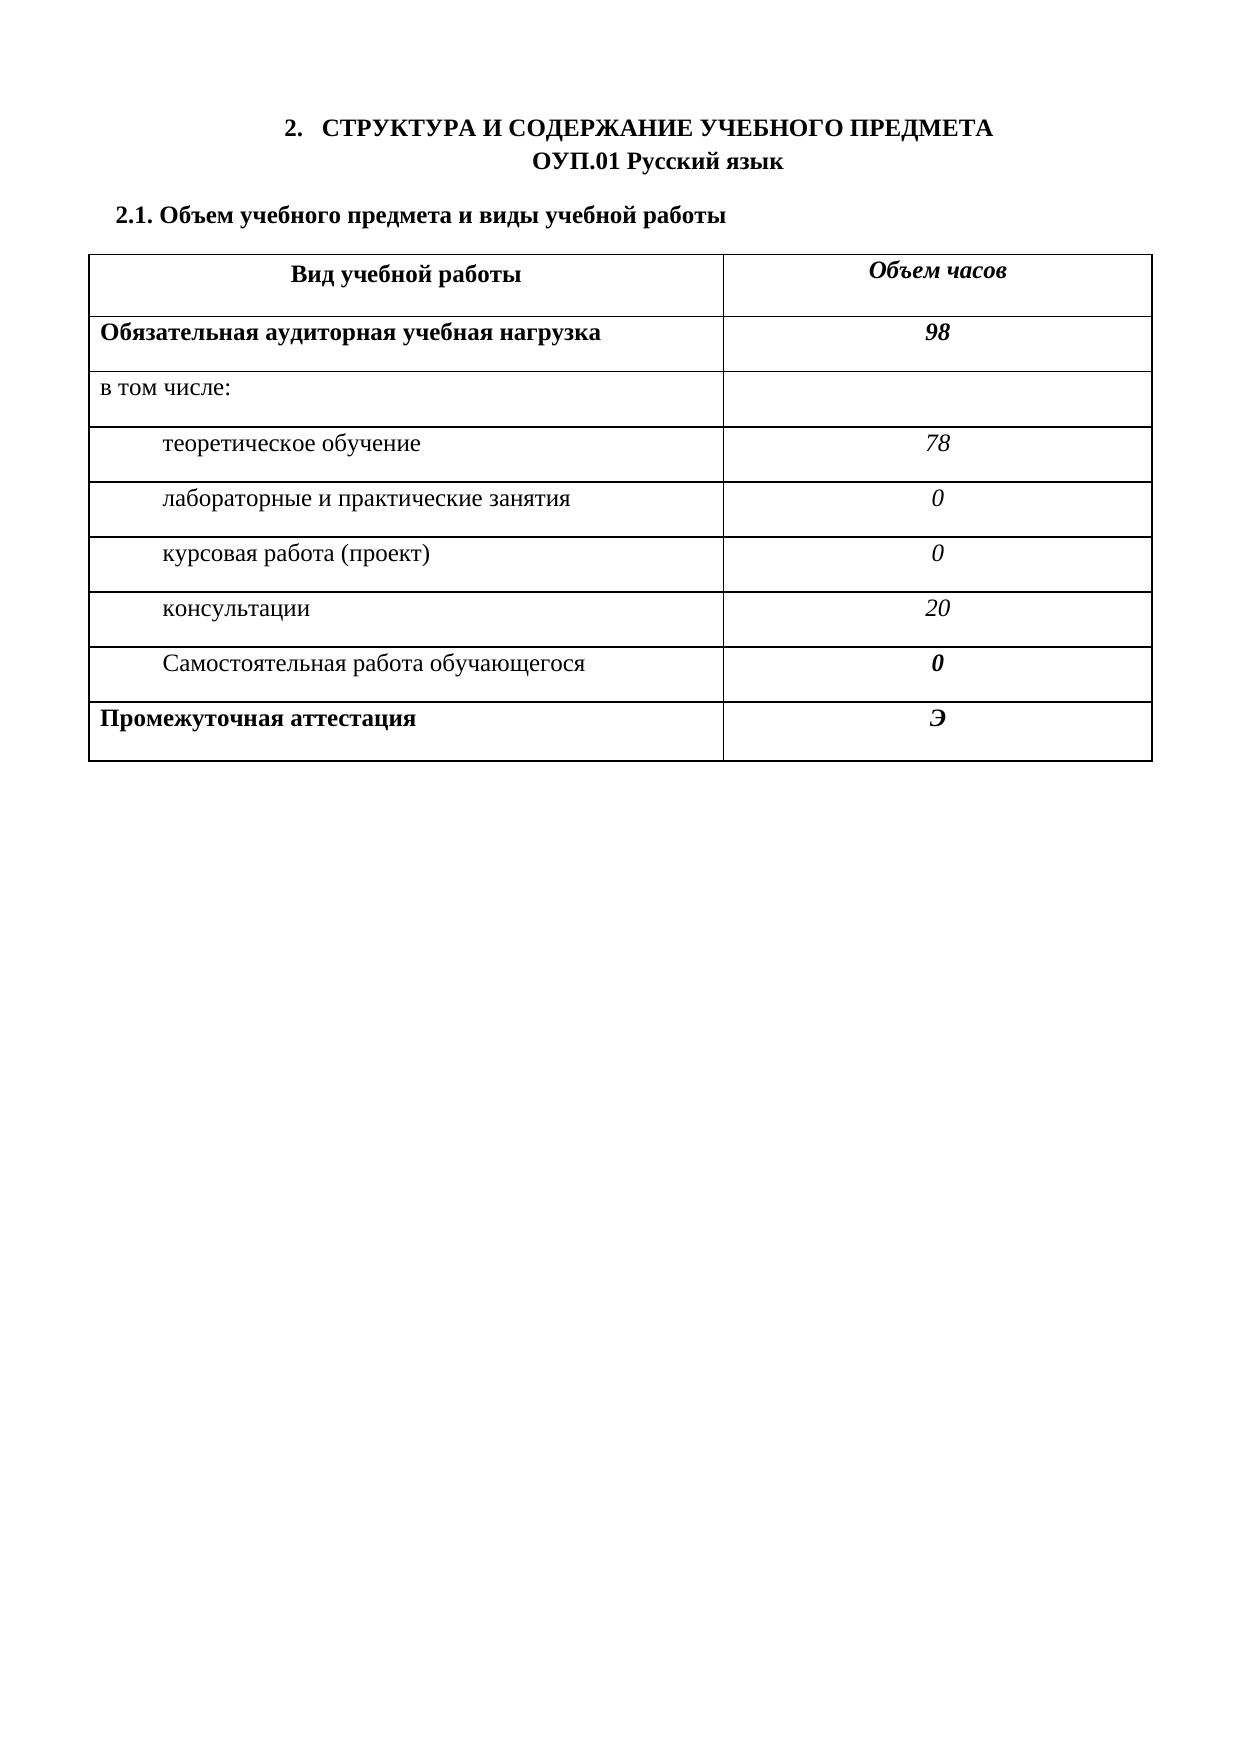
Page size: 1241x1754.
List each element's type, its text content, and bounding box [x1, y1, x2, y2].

table_cell 78 [724, 428, 1151, 481]
table_cell Э [724, 703, 1151, 760]
table_cell консультации [90, 593, 723, 646]
table_cell [724, 372, 1151, 426]
table_cell 20 [724, 593, 1151, 646]
text 2.1. Объем учебного предмета и виды учебной работы [115, 200, 1181, 228]
table_header Объем часов [724, 255, 1151, 316]
list СТРУКТУРА И СОДЕРЖАНИЕ УЧЕБНОГО ПРЕДМЕТА [97, 113, 1181, 142]
table_cell Самостоятельная работа обучающегося [90, 648, 723, 701]
table_cell в том числе: [90, 372, 723, 426]
table_cell курсовая работа (проект) [90, 538, 723, 591]
table_cell теоретическое обучение [90, 428, 723, 481]
table_cell 0 [724, 483, 1151, 536]
table_cell Обязательная аудиторная учебная нагрузка [90, 317, 723, 371]
table_cell Промежуточная аттестация [90, 703, 723, 760]
list ОУП.01 Русский язык [134, 146, 1181, 175]
table_cell лабораторные и практические занятия [90, 483, 723, 536]
table_cell 0 [724, 538, 1151, 591]
table_cell 98 [724, 317, 1151, 371]
table_header Вид учебной работы [90, 255, 723, 316]
table_cell 0 [724, 648, 1151, 701]
